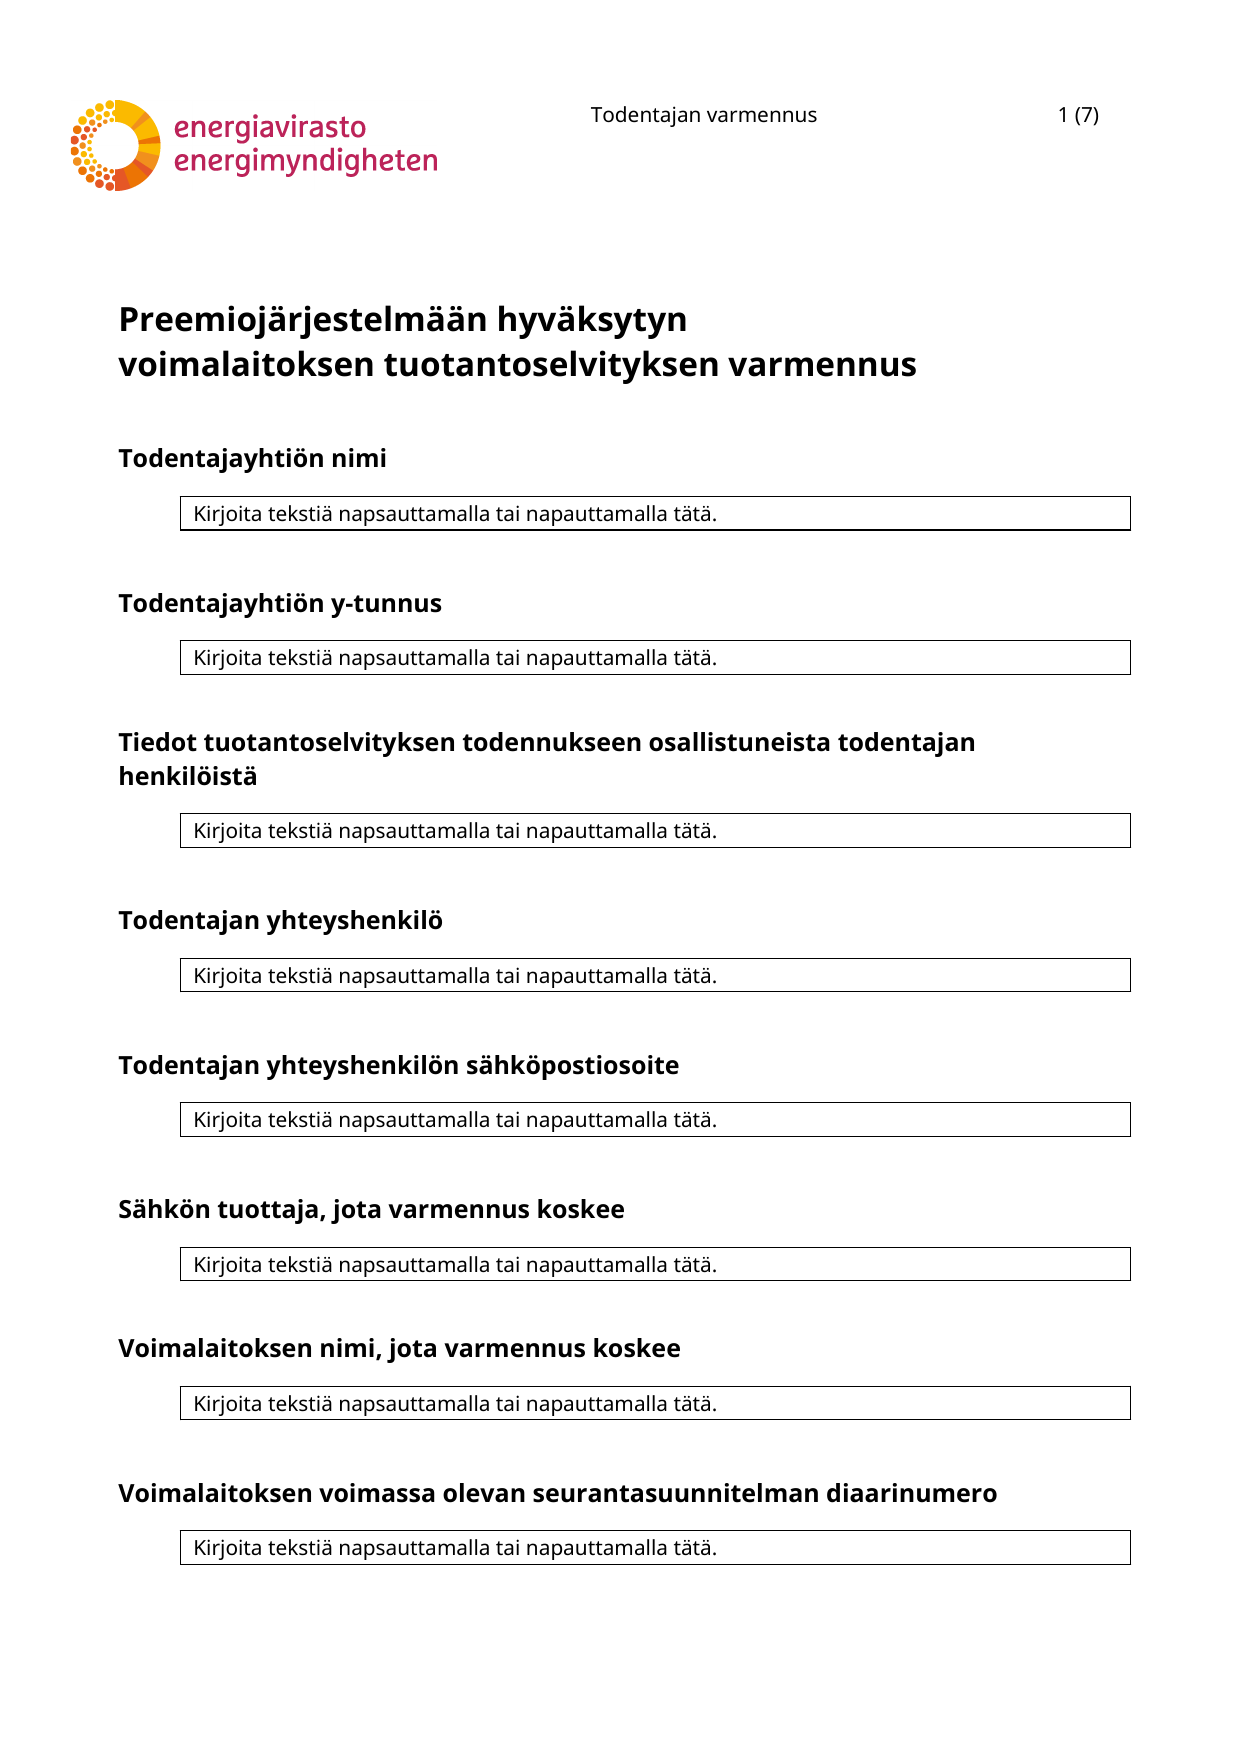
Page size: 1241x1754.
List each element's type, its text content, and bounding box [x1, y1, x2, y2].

subtitle Preemiojärjestelmään hyväksytyn [118, 295, 1122, 341]
subtitle Sähkön tuottaja, jota varmennus koskee [118, 1192, 1122, 1226]
subtitle voimalaitoksen tuotantoselvityksen varmennus [118, 341, 1122, 386]
subtitle Todentajayhtiön y-tunnus [118, 586, 1122, 619]
subtitle Todentajan yhteyshenkilön sähköpostiosoite [118, 1047, 1122, 1081]
subtitle Tiedot tuotantoselvityksen todennukseen osallistuneista todentajan henkilöistä [118, 724, 1122, 792]
subtitle Todentajayhtiön nimi [118, 441, 1122, 475]
subtitle Todentajan yhteyshenkilö [118, 903, 1122, 937]
subtitle Voimalaitoksen nimi, jota varmennus koskee [118, 1331, 1122, 1365]
picture [70, 100, 437, 191]
subtitle Voimalaitoksen voimassa olevan seurantasuunnitelman diaarinumero [118, 1475, 1122, 1509]
